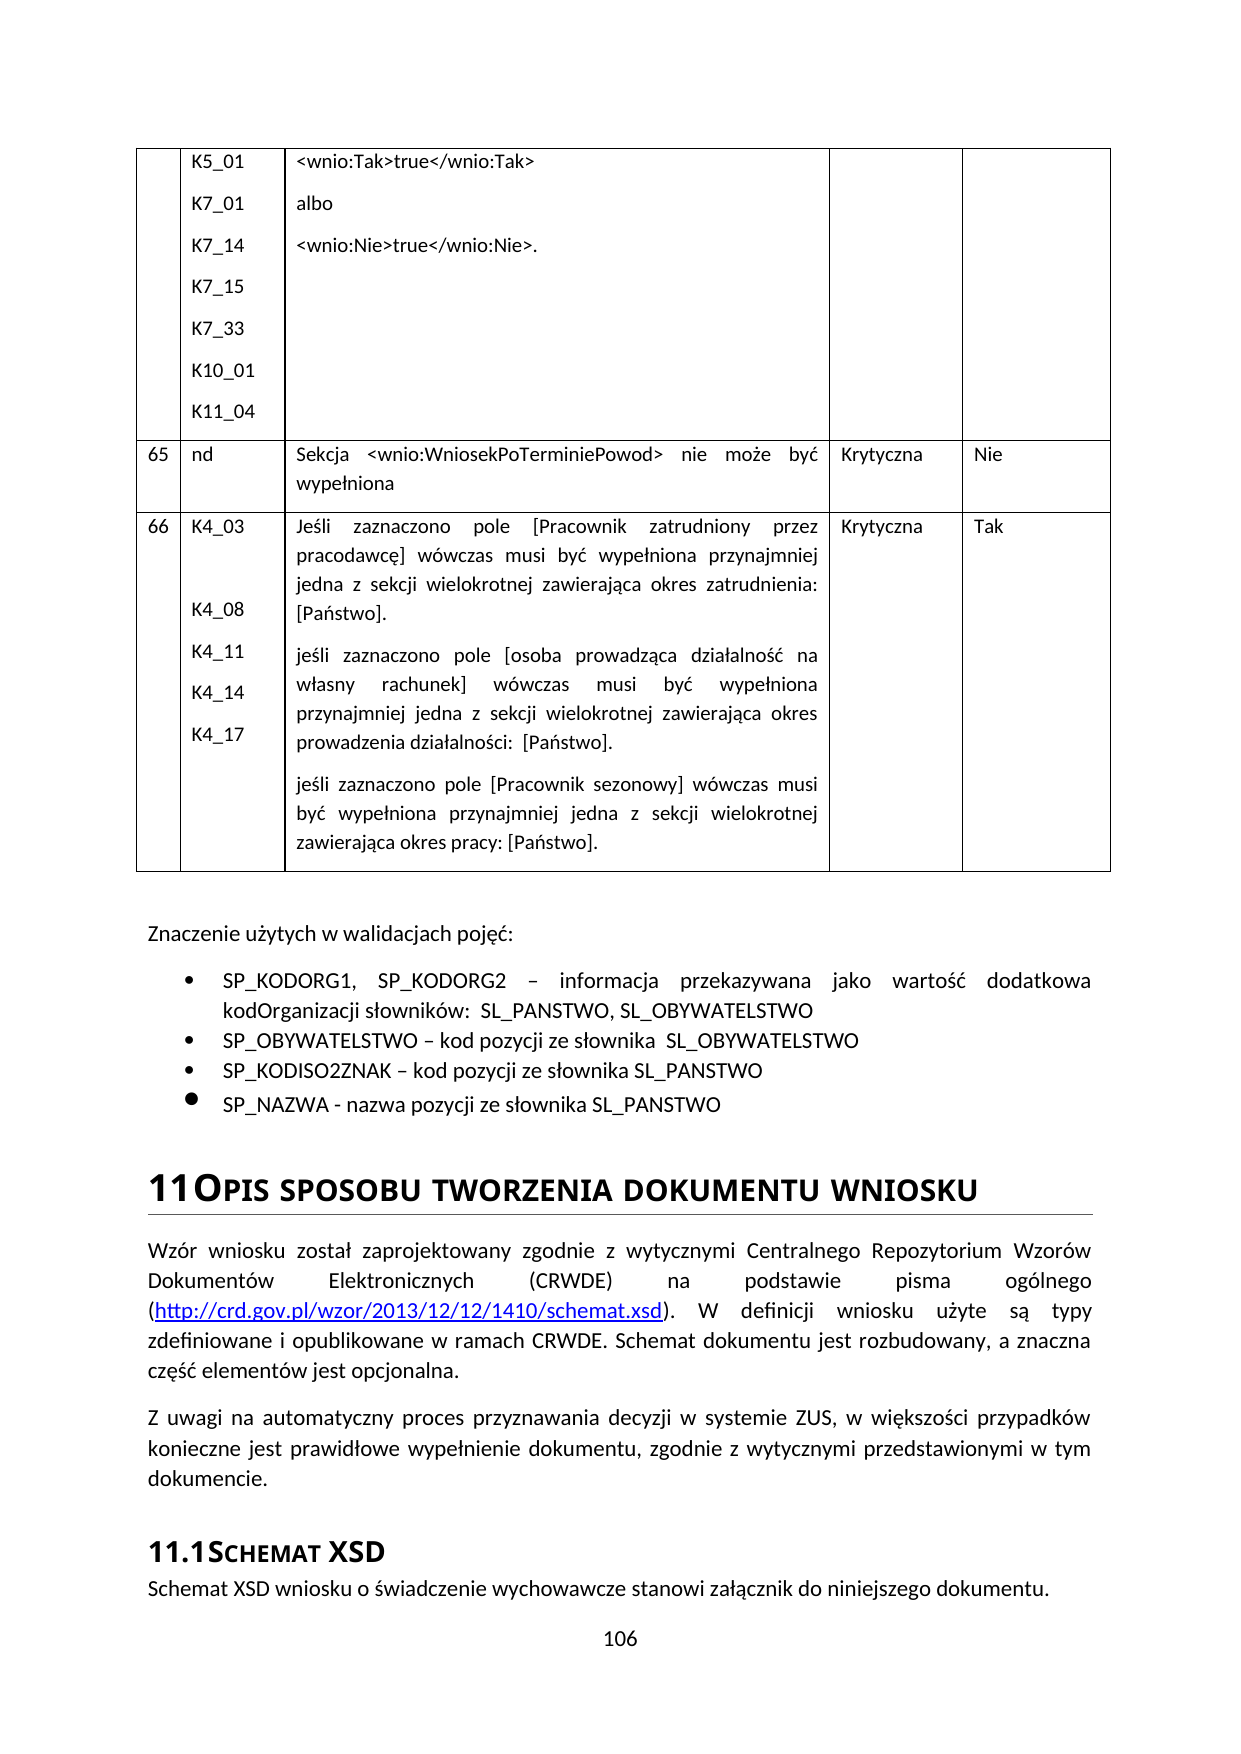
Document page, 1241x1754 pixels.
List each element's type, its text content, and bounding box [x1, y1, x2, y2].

text Wzór wniosku został zaprojektowany zgodnie z wytycznymi Centralnego Repozytorium Wzorów Dokumentów Elektronicznych (CRWDE) na podstawie pisma ogólnego (http://crd.gov.pl/wzor/2013/12/12/1410/schemat.xsd). W definicji wniosku użyte są typy zdefiniowane i opublikowane w ramach CRWDE. Schemat dokumentu jest rozbudowany, a znaczna część elementów jest opcjonalna. [148, 1236, 1093, 1384]
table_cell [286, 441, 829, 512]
text Z uwagi na automatyczny proces przyznawania decyzji w systemie ZUS, w większości przypadków konieczne jest prawidłowe wypełnienie dokumentu, zgodnie z wytycznymi przedstawionymi w tym dokumencie. [148, 1403, 1093, 1492]
list SP_KODORG1, SP_KODORG2 – informacja przekazywana jako wartość dodatkowa kodOrganizacji słowników: SL_PANSTWO, SL_OBYWATELSTWO [185, 966, 1093, 1024]
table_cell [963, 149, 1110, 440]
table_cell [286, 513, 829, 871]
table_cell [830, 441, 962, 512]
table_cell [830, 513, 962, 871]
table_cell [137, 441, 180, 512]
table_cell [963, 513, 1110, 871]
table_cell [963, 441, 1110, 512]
subtitle Schemat XSD [148, 1532, 1093, 1571]
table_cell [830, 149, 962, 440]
subtitle Opis sposobu tworzenia dokumentu wniosku [148, 1161, 1093, 1214]
list SP_NAZWA - nazwa pozycji ze słownika SL_PANSTWO [185, 1087, 1093, 1121]
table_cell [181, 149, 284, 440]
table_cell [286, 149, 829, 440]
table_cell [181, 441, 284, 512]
list SP_KODISO2ZNAK – kod pozycji ze słownika SL_PANSTWO [185, 1056, 1093, 1084]
list SP_OBYWATELSTWO – kod pozycji ze słownika SL_OBYWATELSTWO [185, 1026, 1093, 1054]
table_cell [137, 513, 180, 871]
text Znaczenie użytych w walidacjach pojęć: [148, 919, 1093, 947]
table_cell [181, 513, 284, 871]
text Schemat XSD wniosku o świadczenie wychowawcze stanowi załącznik do niniejszego dokumentu. [148, 1574, 1093, 1602]
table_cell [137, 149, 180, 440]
